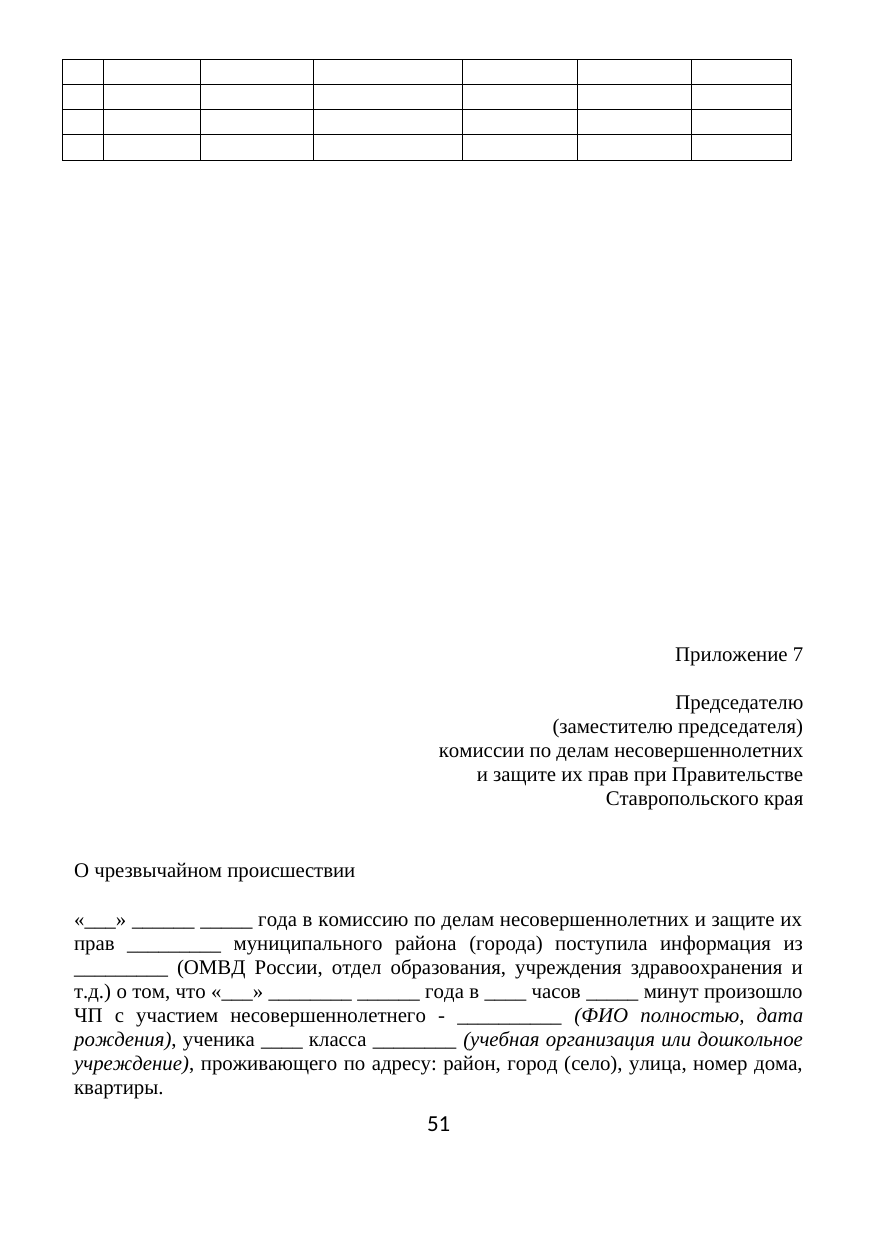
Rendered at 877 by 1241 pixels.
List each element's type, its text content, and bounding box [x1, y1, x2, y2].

table_cell [578, 60, 691, 84]
table_cell [104, 110, 200, 134]
table_cell [63, 85, 103, 109]
table_cell [104, 85, 200, 109]
text и защите их прав при Правительстве [74, 762, 803, 786]
table_cell [63, 135, 103, 159]
text комиссии по делам несовершеннолетних [74, 738, 803, 762]
table_cell [314, 60, 462, 84]
table_cell [463, 110, 577, 134]
table_cell [578, 85, 691, 109]
text «___» ______ _____ года в комиссию по делам несовершеннолетних и защите их прав _________ муниципального района (города) поступила информация из _________ (ОМВД России, отдел образования, учреждения здравоохранения и т.д.) о том, что «___» ________ ______ года в ____ часов _____ минут произошло ЧП с участием несовершеннолетнего - __________ (ФИО полностью, дата рождения), ученика ____ класса ________ (учебная организация или дошкольное учреждение), проживающего по адресу: район, город (село), улица, номер дома, квартиры. [74, 906, 803, 1099]
text (заместителю председателя) [74, 714, 803, 738]
text Председателю [74, 690, 803, 714]
table_cell [201, 60, 313, 84]
table_cell [201, 110, 313, 134]
table_cell [63, 60, 103, 84]
table_cell [104, 135, 200, 159]
table_cell [314, 135, 462, 159]
table_cell [201, 135, 313, 159]
table_cell [104, 60, 200, 84]
table_cell [314, 85, 462, 109]
table_cell [692, 60, 791, 84]
table_cell [463, 135, 577, 159]
table_cell [314, 110, 462, 134]
text Приложение 7 [74, 642, 803, 666]
table_cell [201, 85, 313, 109]
table_cell [578, 135, 691, 159]
table_cell [692, 85, 791, 109]
table_cell [578, 110, 691, 134]
text Ставропольского края [74, 786, 803, 810]
table_cell [463, 60, 577, 84]
table_cell [692, 110, 791, 134]
table_cell [463, 85, 577, 109]
table_cell [63, 110, 103, 134]
text О чрезвычайном происшествии [74, 858, 803, 882]
table_cell [692, 135, 791, 159]
